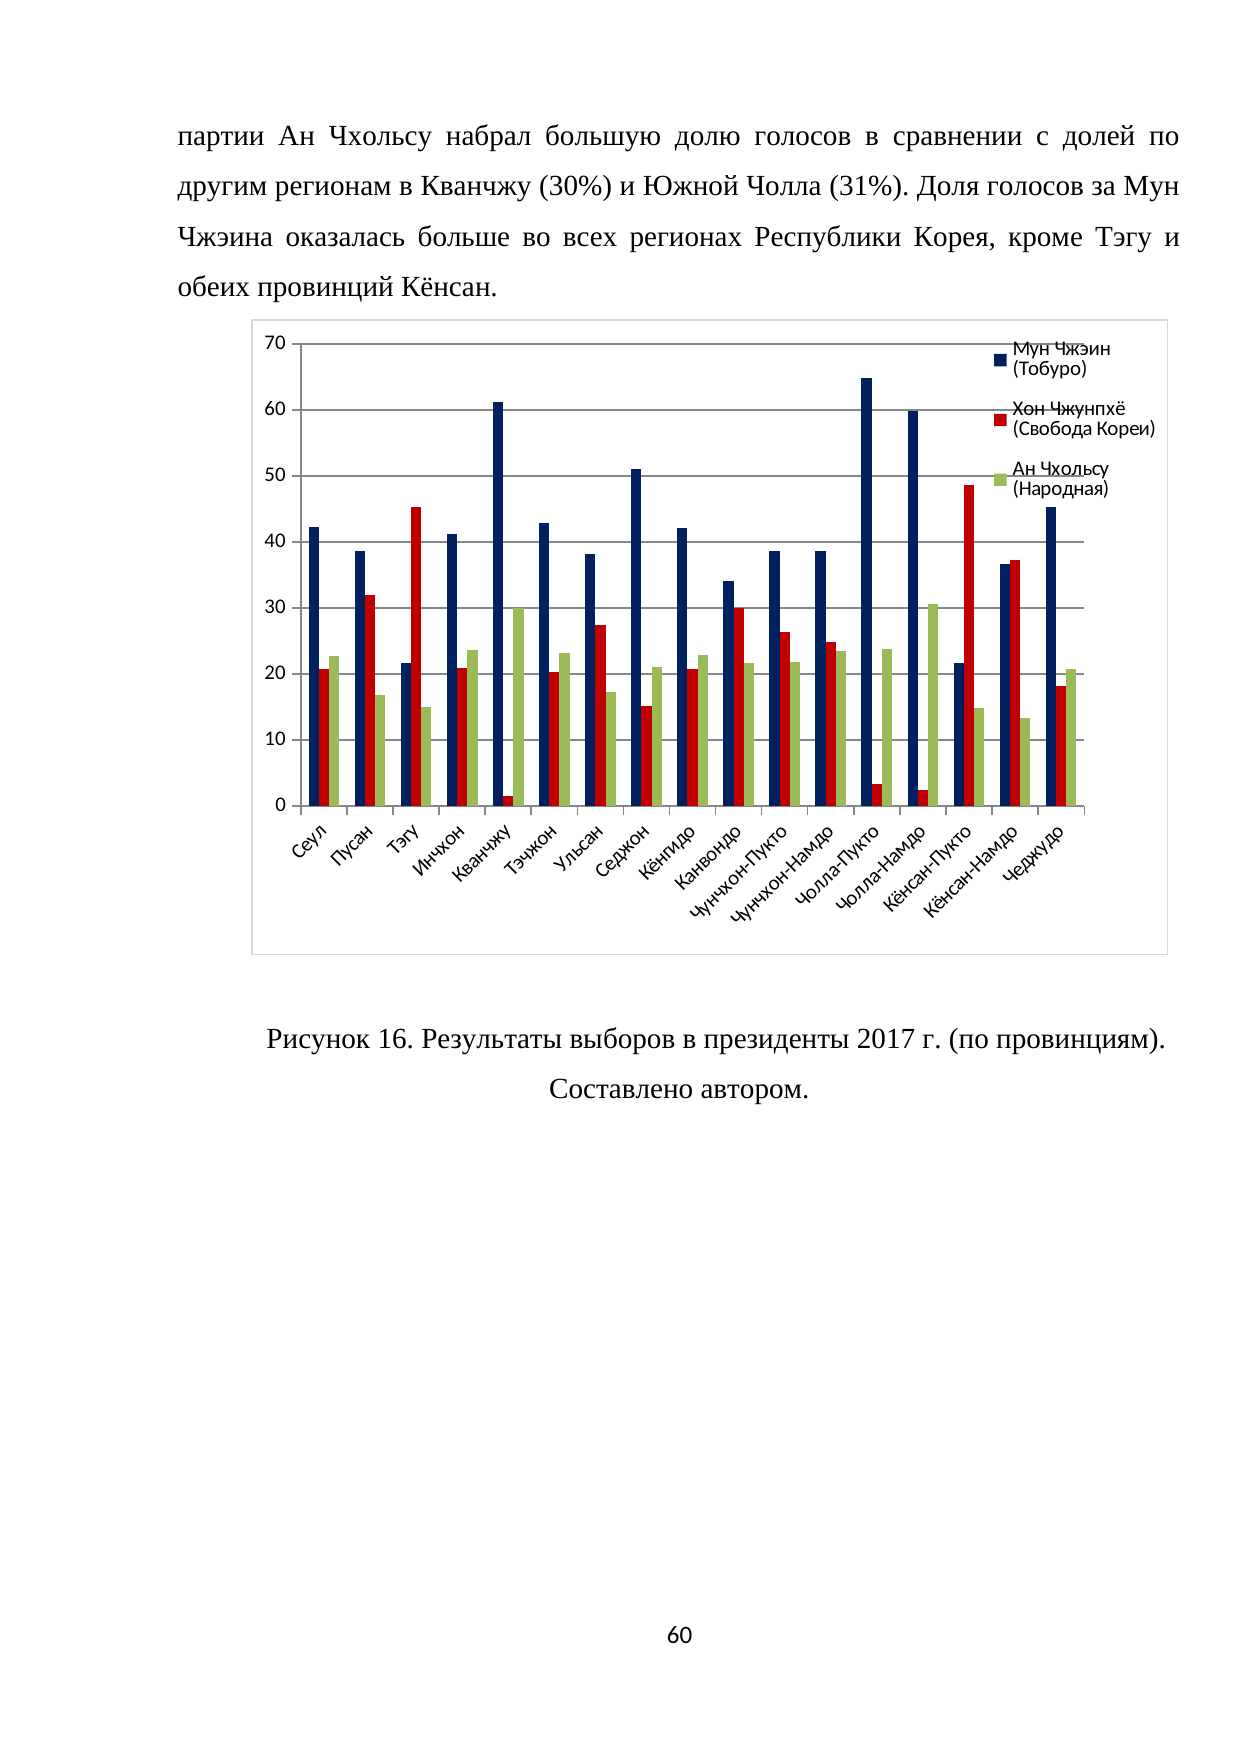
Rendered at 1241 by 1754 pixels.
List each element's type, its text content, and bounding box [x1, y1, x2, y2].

text Рисунок 16. Результаты выборов в президенты 2017 г. (по провинциям). Составлено автором. [177, 1021, 1181, 1105]
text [177, 118, 1181, 303]
